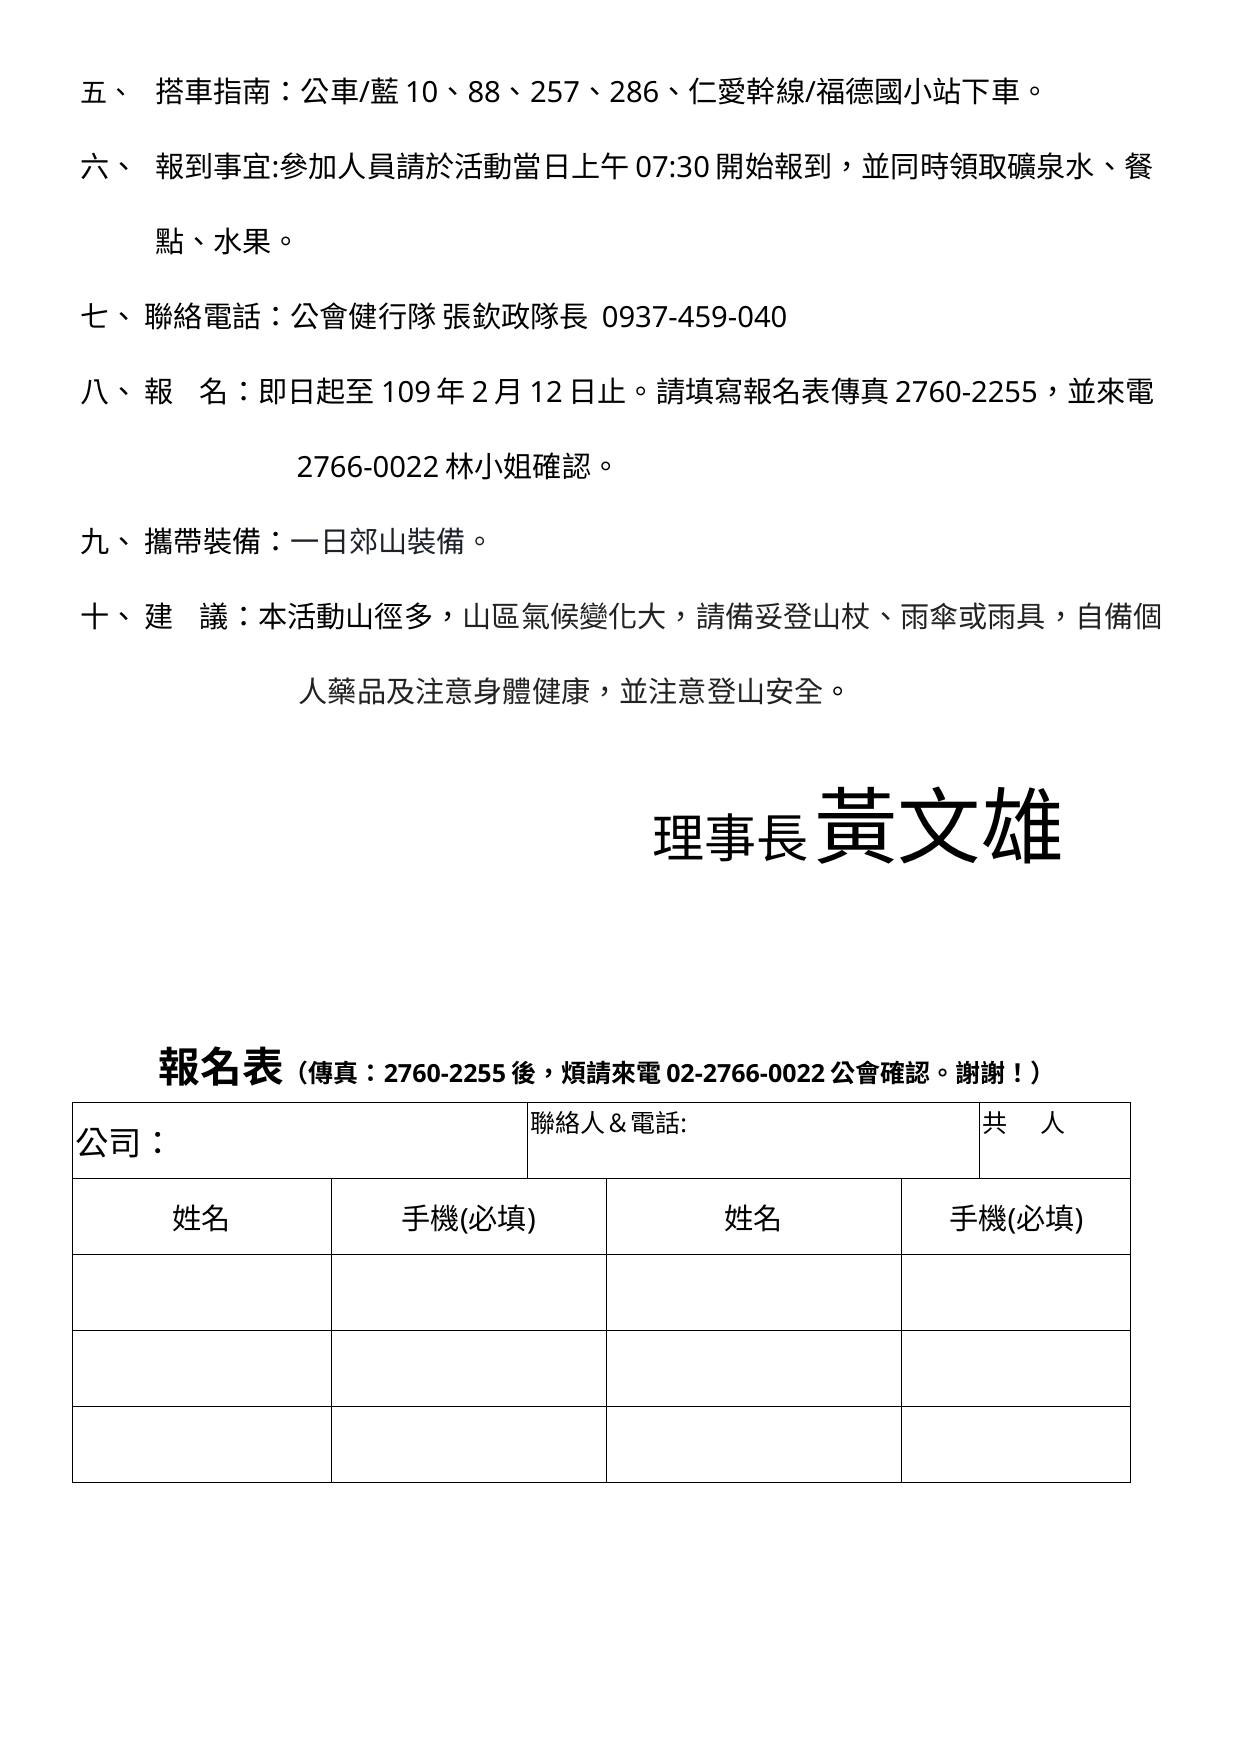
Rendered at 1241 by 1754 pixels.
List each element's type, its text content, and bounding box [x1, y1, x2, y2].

text 七、 聯絡電話：公會健行隊 張欽政隊長 0937-459-040 [75, 277, 1165, 352]
table_cell [607, 1331, 901, 1406]
table_cell [332, 1331, 606, 1406]
list 報到事宜:參加人員請於活動當日上午07:30開始報到，並同時領取礦泉水、餐點、水果。 [80, 127, 1165, 277]
table_cell [332, 1255, 606, 1330]
text 九、 攜帶裝備：一日郊山裝備。 [80, 502, 1165, 577]
table_cell 手機(必填) [332, 1179, 606, 1254]
table_cell 姓名 [607, 1179, 901, 1254]
text 八、 報 名：即日起至109年2月12日止。請填寫報名表傳真2760-2255，並來電 2766-0022林小姐確認。 [80, 352, 1165, 502]
table_header 共 人 [980, 1103, 1130, 1178]
table_cell 手機(必填) [902, 1179, 1130, 1254]
list 搭車指南：公車/藍10、88、257、286、仁愛幹線/福德國小站下車。 [80, 52, 1153, 127]
table_cell [73, 1407, 331, 1482]
table_cell [902, 1407, 1130, 1482]
table_cell [73, 1331, 331, 1406]
table_cell [332, 1407, 606, 1482]
table_cell [73, 1255, 331, 1330]
table_cell [607, 1255, 901, 1330]
table_cell [902, 1255, 1130, 1330]
table_header 聯絡人＆電話: [528, 1103, 979, 1178]
table_cell [607, 1407, 901, 1482]
table_cell 姓名 [73, 1179, 331, 1254]
table_cell [902, 1331, 1130, 1406]
text 報名表（傳真：2760-2255後，煩請來電02-2766-0022公會確認。謝謝！） [75, 1027, 1165, 1102]
text 十、 建 議：本活動山徑多，山區氣候變化大，請備妥登山杖、雨傘或雨具，自備個人藥品及注意身體健康，並注意登山安全。 [80, 577, 1165, 727]
table_header 公司： [73, 1103, 527, 1178]
